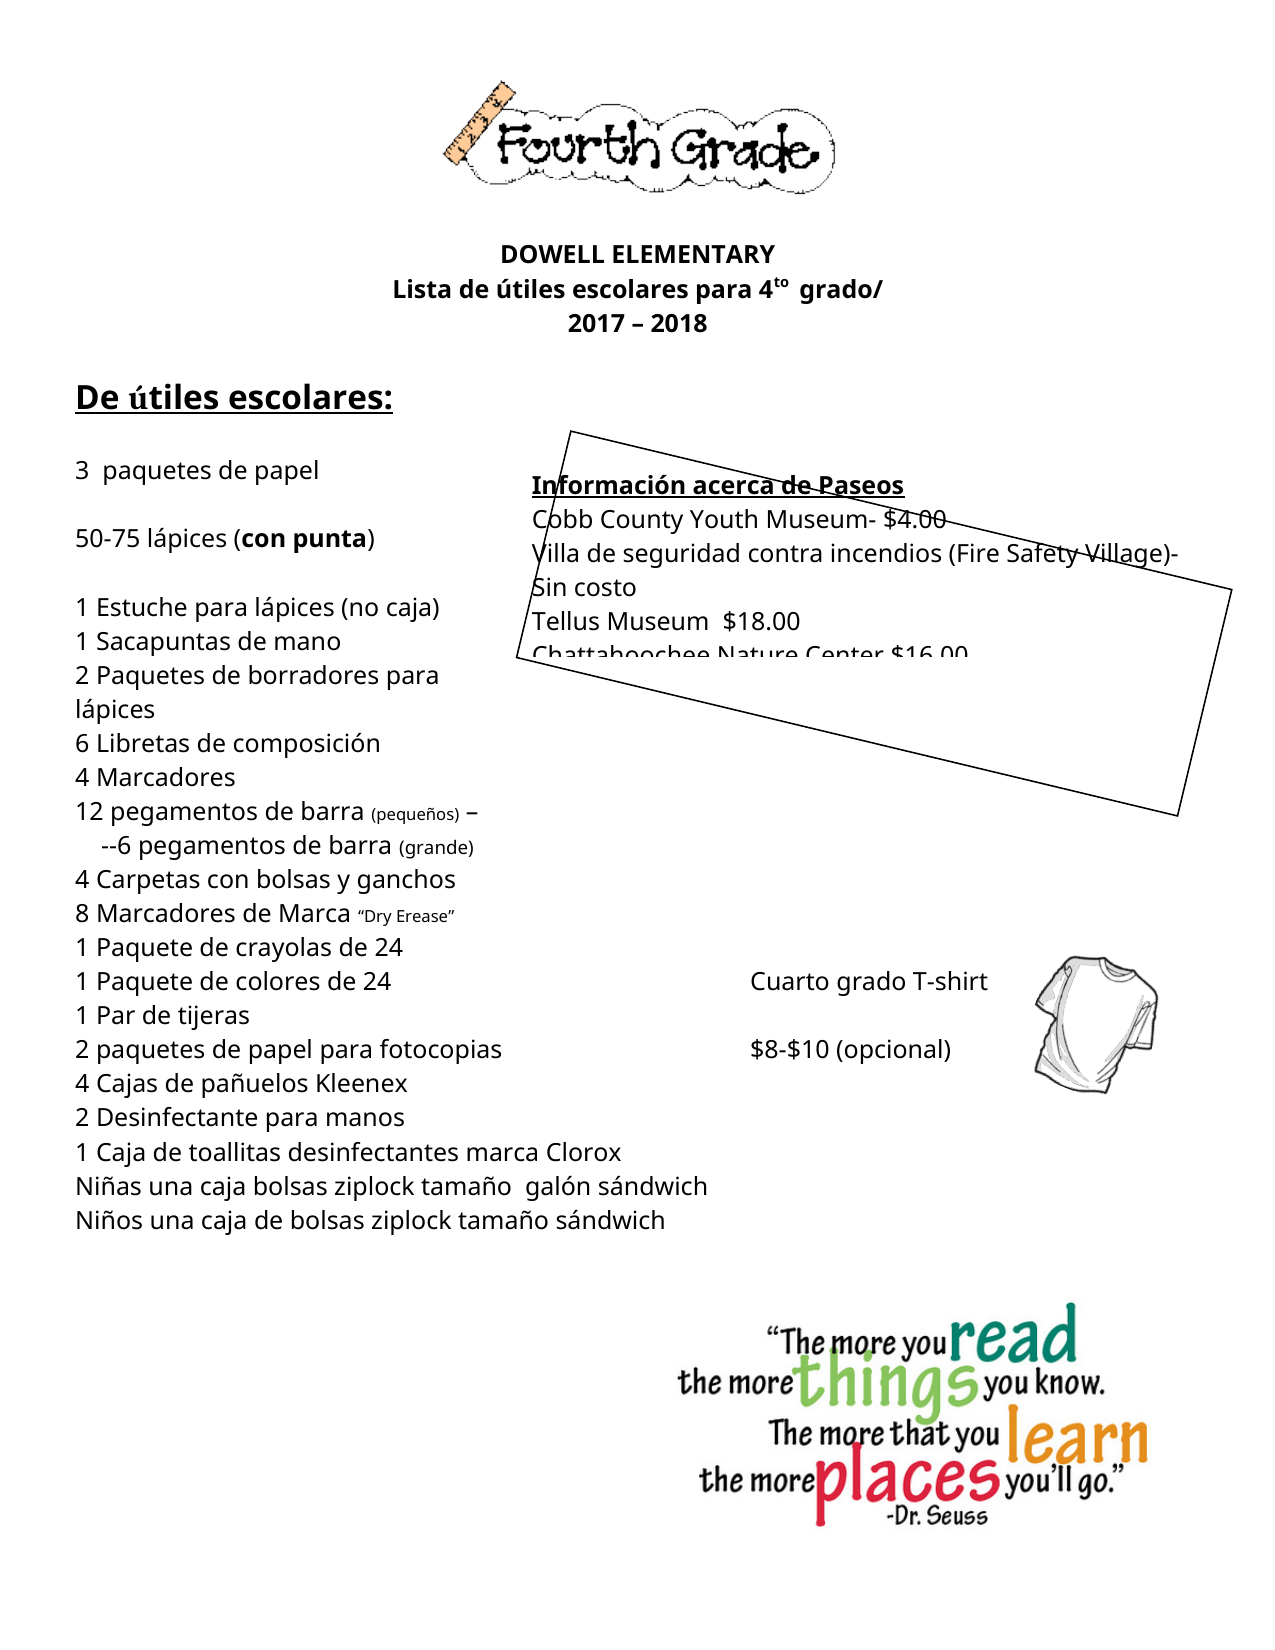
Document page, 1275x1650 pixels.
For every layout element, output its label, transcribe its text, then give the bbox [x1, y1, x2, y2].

text 2017 – 2018 [75, 305, 1200, 339]
text 2 Desinfectante para manos [75, 1100, 1200, 1134]
text 1 Caja de toallitas desinfectantes marca Clorox [75, 1134, 1200, 1168]
text --6 pegamentos de barra (grande) [75, 828, 1200, 862]
text 50-75 lápices (con punta) [75, 521, 548, 589]
text 6 Libretas de composición [75, 725, 932, 759]
text 2 Paquetes de borradores para lápices [75, 657, 790, 725]
text 4 Marcadores [75, 759, 1074, 793]
text 3 paquetes de papel [75, 453, 564, 521]
text 1 Estuche para lápices (no caja) [75, 589, 531, 623]
text 1 Sacapuntas de mano [75, 623, 523, 657]
text 50-75 lápices (con punta) [954, 521, 1200, 580]
text Lista de útiles escolares para 4to grado/ [75, 271, 1200, 305]
text Niñas una caja bolsas ziplock tamaño galón sándwich [75, 1168, 1200, 1202]
text 4 Cajas de pañuelos Kleenex [75, 1066, 1200, 1100]
text 3 paquetes de papel [670, 453, 1200, 521]
text 8 Marcadores de Marca “Dry Erease” [75, 896, 1200, 930]
picture [648, 1272, 1180, 1575]
text 1 Paquete de colores de 24 Cuarto grado T-shirt [75, 964, 1200, 998]
text 4 Carpetas con bolsas y ganchos [75, 862, 1200, 896]
text DOWELL ELEMENTARY [75, 237, 1200, 271]
text 2 paquetes de papel para fotocopias $8-$10 (opcional) [75, 1032, 1200, 1066]
text 12 pegamentos de barra (pequeños) – [75, 793, 1200, 828]
text Niños una caja de bolsas ziplock tamaño sándwich [75, 1202, 1200, 1236]
picture [435, 75, 840, 204]
text De útiles escolares: [75, 373, 1200, 419]
text 1 Paquete de crayolas de 24 [75, 930, 1200, 964]
text 1 Par de tijeras [75, 998, 1200, 1032]
